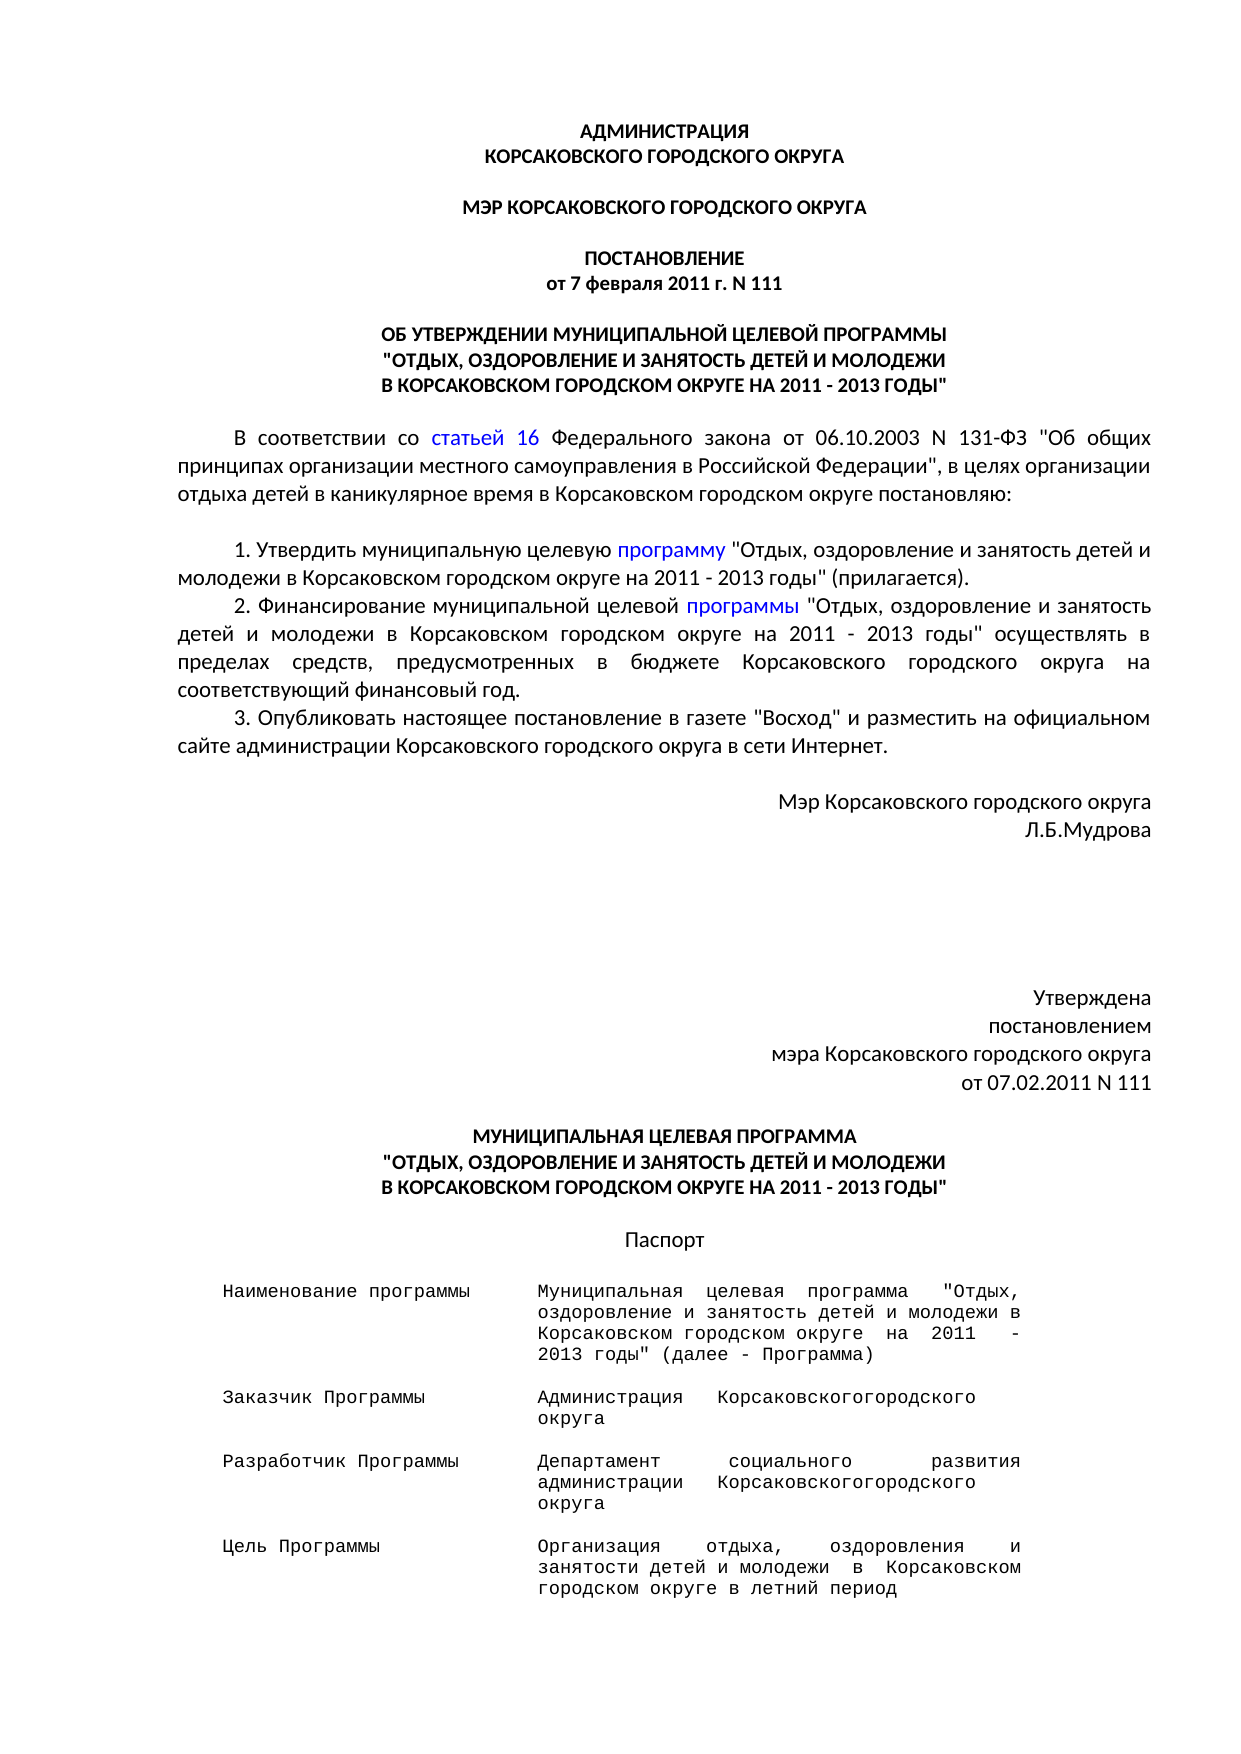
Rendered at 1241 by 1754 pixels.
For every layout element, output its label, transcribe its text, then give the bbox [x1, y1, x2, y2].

text администрации Корсаковскогогородского [177, 1473, 1152, 1494]
text занятости детей и молодежи в Корсаковском [177, 1558, 1152, 1579]
text 2013 годы" (далее - Программа) [177, 1345, 1152, 1366]
text округа [177, 1494, 1152, 1515]
text от 07.02.2011 N 111 [177, 1068, 1152, 1096]
text Утверждена [177, 983, 1152, 1012]
text В соответствии со статьей 16 Федерального закона от 06.10.2003 N 131-ФЗ "Об общих принципах организации местного самоуправления в Российской Федерации", в целях организации отдыха детей в каникулярное время в Корсаковском городском округе постановляю: [177, 423, 1152, 507]
title В КОРСАКОВСКОМ ГОРОДСКОМ ОКРУГЕ НА 2011 - 2013 ГОДЫ" [177, 1174, 1152, 1200]
title ПОСТАНОВЛЕНИЕ [177, 245, 1152, 271]
title "ОТДЫХ, ОЗДОРОВЛЕНИЕ И ЗАНЯТОСТЬ ДЕТЕЙ И МОЛОДЕЖИ [177, 347, 1152, 372]
text 3. Опубликовать настоящее постановление в газете "Восход" и разместить на официальном сайте администрации Корсаковского городского округа в сети Интернет. [177, 703, 1152, 759]
title "ОТДЫХ, ОЗДОРОВЛЕНИЕ И ЗАНЯТОСТЬ ДЕТЕЙ И МОЛОДЕЖИ [177, 1149, 1152, 1174]
text Заказчик Программы Администрация Корсаковскогогородского [177, 1388, 1152, 1409]
text мэра Корсаковского городского округа [177, 1039, 1152, 1068]
text Мэр Корсаковского городского округа [177, 787, 1152, 815]
text 1. Утвердить муниципальную целевую программу "Отдых, оздоровление и занятость детей и молодежи в Корсаковском городском округе на 2011 - 2013 годы" (прилагается). [177, 535, 1152, 591]
title АДМИНИСТРАЦИЯ [177, 118, 1152, 143]
title от 7 февраля 2011 г. N 111 [177, 271, 1152, 296]
text оздоровление и занятость детей и молодежи в [177, 1303, 1152, 1324]
title КОРСАКОВСКОГО ГОРОДСКОГО ОКРУГА [177, 143, 1152, 169]
text постановлением [177, 1012, 1152, 1039]
title МУНИЦИПАЛЬНАЯ ЦЕЛЕВАЯ ПРОГРАММА [177, 1124, 1152, 1149]
title МЭР КОРСАКОВСКОГО ГОРОДСКОГО ОКРУГА [177, 194, 1152, 220]
text округа [177, 1409, 1152, 1430]
text Цель Программы Организация отдыха, оздоровления и [177, 1536, 1152, 1558]
title В КОРСАКОВСКОМ ГОРОДСКОМ ОКРУГЕ НА 2011 - 2013 ГОДЫ" [177, 372, 1152, 398]
title ОБ УТВЕРЖДЕНИИ МУНИЦИПАЛЬНОЙ ЦЕЛЕВОЙ ПРОГРАММЫ [177, 321, 1152, 347]
text Корсаковском городском округе на 2011 - [177, 1324, 1152, 1345]
text Л.Б.Мудрова [177, 815, 1152, 843]
text Паспорт [177, 1225, 1152, 1253]
text городском округе в летний период [177, 1579, 1152, 1600]
text Наименование программы Муниципальная целевая программа "Отдых, [177, 1281, 1152, 1303]
text 2. Финансирование муниципальной целевой программы "Отдых, оздоровление и занятость детей и молодежи в Корсаковском городском округе на 2011 - 2013 годы" осуществлять в пределах средств, предусмотренных в бюджете Корсаковского городского округа на соответствующий финансовый год. [177, 591, 1152, 703]
text Разработчик Программы Департамент социального развития [177, 1451, 1152, 1473]
